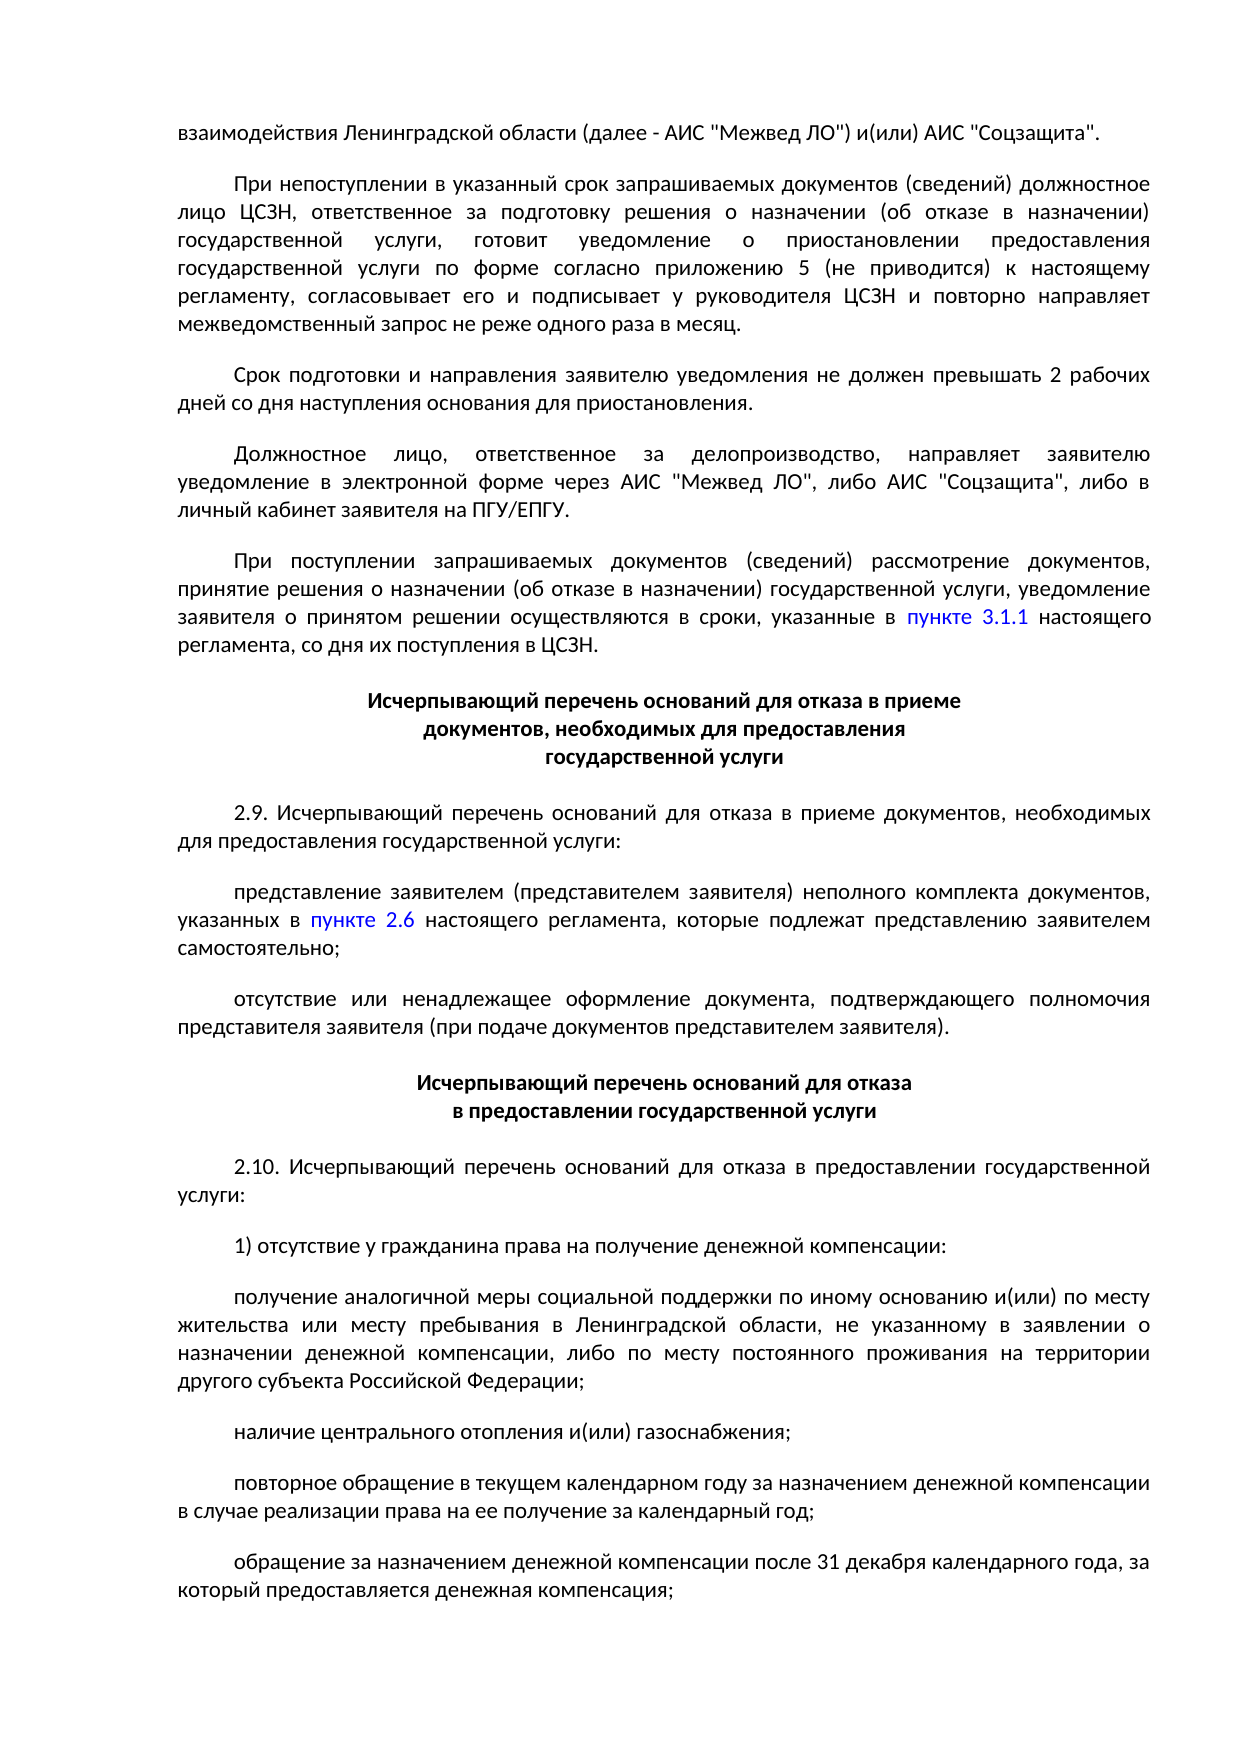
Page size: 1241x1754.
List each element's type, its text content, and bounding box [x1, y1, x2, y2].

text наличие центрального отопления и(или) газоснабжения; [177, 1417, 1152, 1445]
text При поступлении запрашиваемых документов (сведений) рассмотрение документов, принятие решения о назначении (об отказе в назначении) государственной услуги, уведомление заявителя о принятом решении осуществляются в сроки, указанные в пункте 3.1.1 настоящего регламента, со дня их поступления в ЦСЗН. [177, 546, 1152, 658]
text отсутствие или ненадлежащее оформление документа, подтверждающего полномочия представителя заявителя (при подаче документов представителем заявителя). [177, 984, 1152, 1040]
text 2.10. Исчерпывающий перечень оснований для отказа в предоставлении государственной услуги: [177, 1152, 1152, 1208]
title Исчерпывающий перечень оснований для отказа в приеме [177, 686, 1152, 714]
title документов, необходимых для предоставления [177, 714, 1152, 742]
title государственной услуги [177, 742, 1152, 770]
text Должностное лицо, ответственное за делопроизводство, направляет заявителю уведомление в электронной форме через АИС "Межвед ЛО", либо АИС "Соцзащита", либо в личный кабинет заявителя на ПГУ/ЕПГУ. [177, 439, 1152, 523]
text получение аналогичной меры социальной поддержки по иному основанию и(или) по месту жительства или месту пребывания в Ленинградской области, не указанному в заявлении о назначении денежной компенсации, либо по месту постоянного проживания на территории другого субъекта Российской Федерации; [177, 1282, 1152, 1394]
text повторное обращение в текущем календарном году за назначением денежной компенсации в случае реализации права на ее получение за календарный год; [177, 1468, 1152, 1524]
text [177, 118, 1152, 146]
text 2.9. Исчерпывающий перечень оснований для отказа в приеме документов, необходимых для предоставления государственной услуги: [177, 798, 1152, 854]
text 1) отсутствие у гражданина права на получение денежной компенсации: [177, 1231, 1152, 1259]
text обращение за назначением денежной компенсации после 31 декабря календарного года, за который предоставляется денежная компенсация; [177, 1547, 1152, 1603]
title в предоставлении государственной услуги [177, 1096, 1152, 1124]
text представление заявителем (представителем заявителя) неполного комплекта документов, указанных в пункте 2.6 настоящего регламента, которые подлежат представлению заявителем самостоятельно; [177, 877, 1152, 961]
title Исчерпывающий перечень оснований для отказа [177, 1068, 1152, 1096]
text При непоступлении в указанный срок запрашиваемых документов (сведений) должностное лицо ЦСЗН, ответственное за подготовку решения о назначении (об отказе в назначении) государственной услуги, готовит уведомление о приостановлении предоставления государственной услуги по форме согласно приложению 5 (не приводится) к настоящему регламенту, согласовывает его и подписывает у руководителя ЦСЗН и повторно направляет межведомственный запрос не реже одного раза в месяц. [177, 169, 1152, 337]
text Срок подготовки и направления заявителю уведомления не должен превышать 2 рабочих дней со дня наступления основания для приостановления. [177, 360, 1152, 416]
